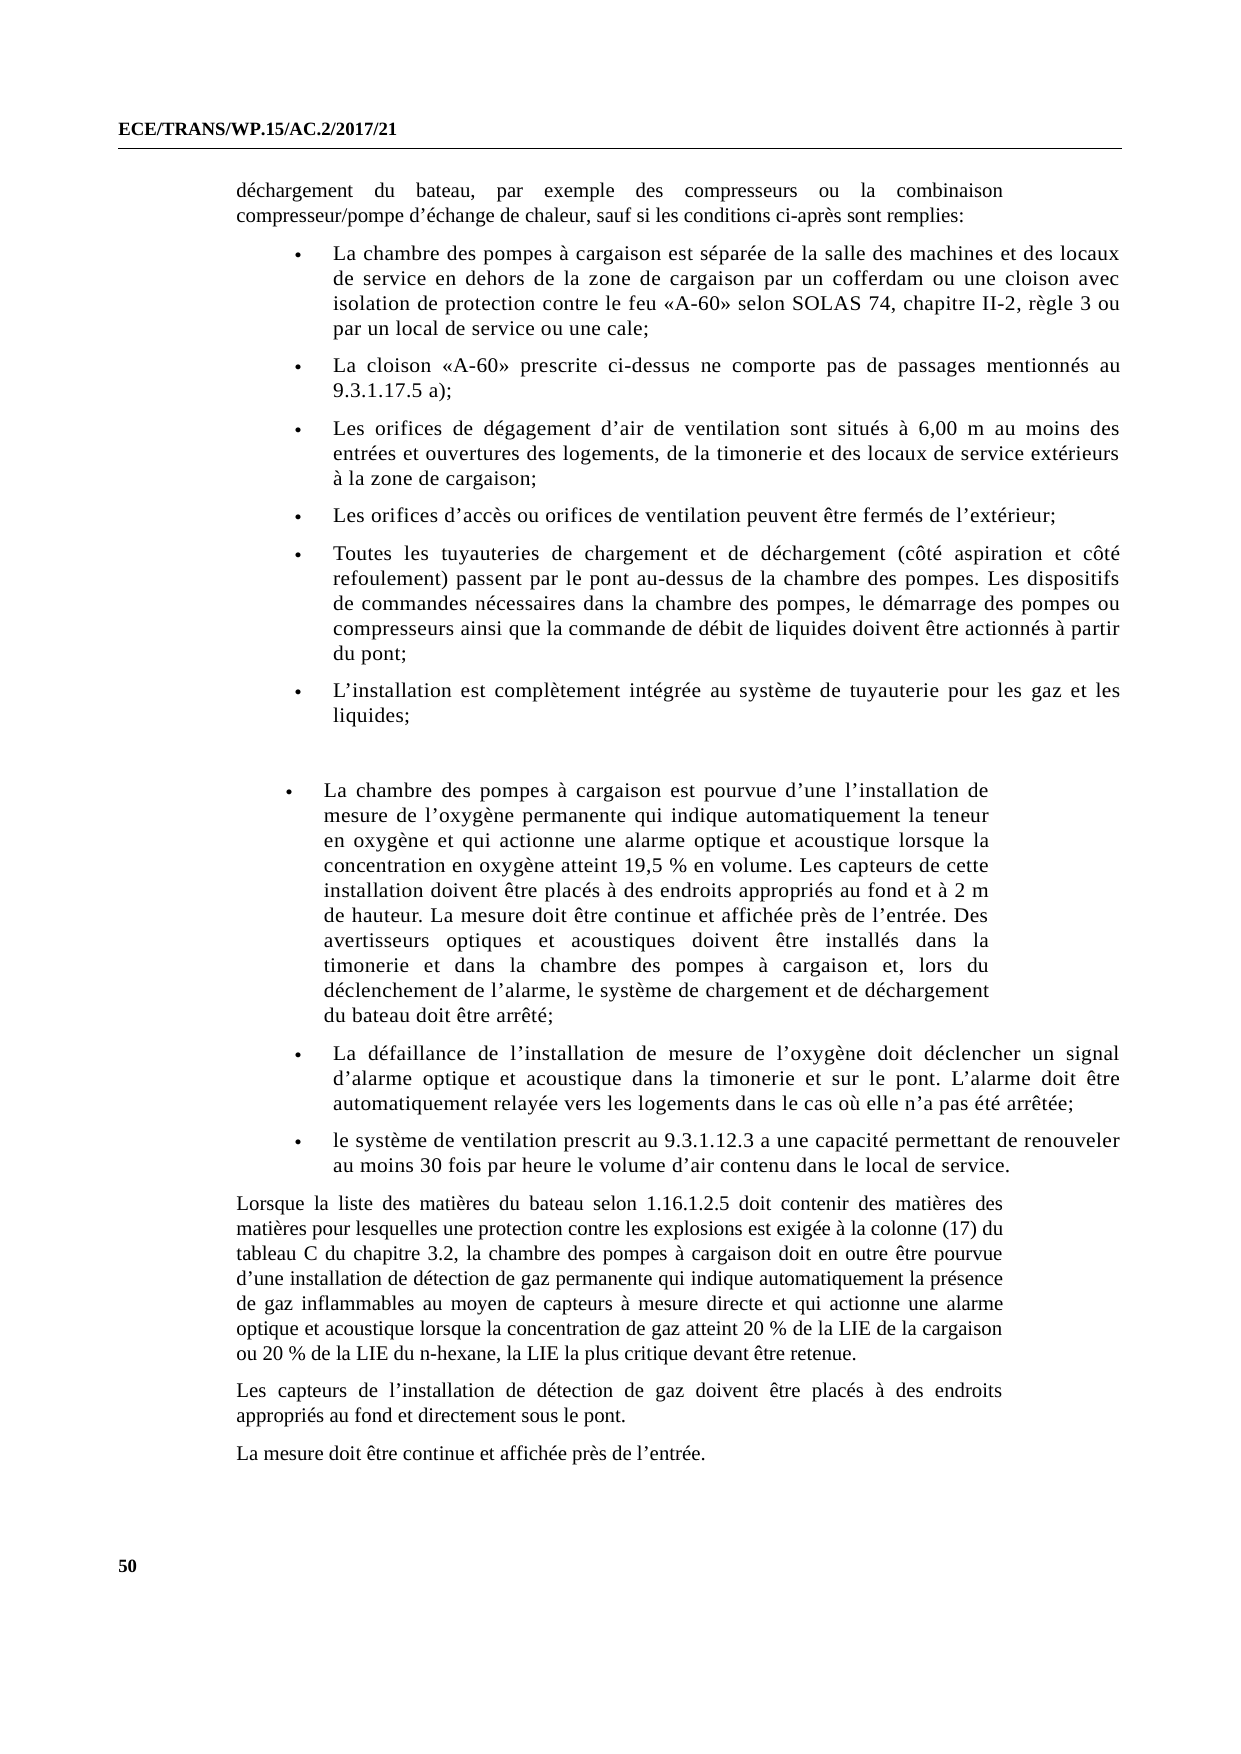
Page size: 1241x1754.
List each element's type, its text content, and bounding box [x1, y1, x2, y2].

text Toutes les tuyauteries de chargement et de déchargement (côté aspiration et côté refoulement) passent par le pont au-dessus de la chambre des pompes. Les dispositifs de commandes nécessaires dans la chambre des pompes, le démarrage des pompes ou compresseurs ainsi que la commande de débit de liquides doivent être actionnés à partir du pont; [295, 540, 1122, 665]
text le système de ventilation prescrit au 9.3.1.12.3 a une capacité permettant de renouveler au moins 30 fois par heure le volume d’air contenu dans le local de service. [295, 1127, 1122, 1177]
text Lorsque la liste des matières du bateau selon 1.16.1.2.5 doit contenir des matières des matières pour lesquelles une protection contre les explosions est exigée à la colonne (17) du tableau C du chapitre 3.2, la chambre des pompes à cargaison doit en outre être pourvue d’une installation de détection de gaz permanente qui indique automatiquement la présence de gaz inflammables au moyen de capteurs à mesure directe et qui actionne une alarme optique et acoustique lorsque la concentration de gaz atteint 20 % de la LIE de la cargaison ou 20 % de la LIE du n-hexane, la LIE la plus critique devant être retenue. [236, 1190, 1004, 1365]
text La mesure doit être continue et affichée près de l’entrée. [236, 1440, 1004, 1465]
text L’installation est complètement intégrée au système de tuyauterie pour les gaz et les liquides; [295, 677, 1122, 727]
text La cloison «A-60» prescrite ci-dessus ne comporte pas de passages mentionnés au 9.3.1.17.5 a); [295, 352, 1122, 402]
text La défaillance de l’installation de mesure de l’oxygène doit déclencher un signal d’alarme optique et acoustique dans la timonerie et sur le pont. L’alarme doit être automatiquement relayée vers les logements dans le cas où elle n’a pas été arrêtée; [295, 1040, 1122, 1115]
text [236, 177, 1004, 227]
text Les capteurs de l’installation de détection de gaz doivent être placés à des endroits appropriés au fond et directement sous le pont. [236, 1377, 1004, 1427]
text La chambre des pompes à cargaison est pourvue d’une l’installation de mesure de l’oxygène permanente qui indique automatiquement la teneur en oxygène et qui actionne une alarme optique et acoustique lorsque la concentration en oxygène atteint 19,5 % en volume. Les capteurs de cette installation doivent être placés à des endroits appropriés au fond et à 2 m de hauteur. La mesure doit être continue et affichée près de l’entrée. Des avertisseurs optiques et acoustiques doivent être installés dans la timonerie et dans la chambre des pompes à cargaison et, lors du déclenchement de l’alarme, le système de chargement et de déchargement du bateau doit être arrêté; [286, 777, 990, 1027]
text Les orifices d’accès ou orifices de ventilation peuvent être fermés de l’extérieur; [295, 502, 1122, 527]
text Les orifices de dégagement d’air de ventilation sont situés à 6,00 m au moins des entrées et ouvertures des logements, de la timonerie et des locaux de service extérieurs à la zone de cargaison; [295, 415, 1122, 490]
text La chambre des pompes à cargaison est séparée de la salle des machines et des locaux de service en dehors de la zone de cargaison par un cofferdam ou une cloison avec isolation de protection contre le feu «A-60» selon SOLAS 74, chapitre II-2, règle 3 ou par un local de service ou une cale; [295, 240, 1122, 340]
